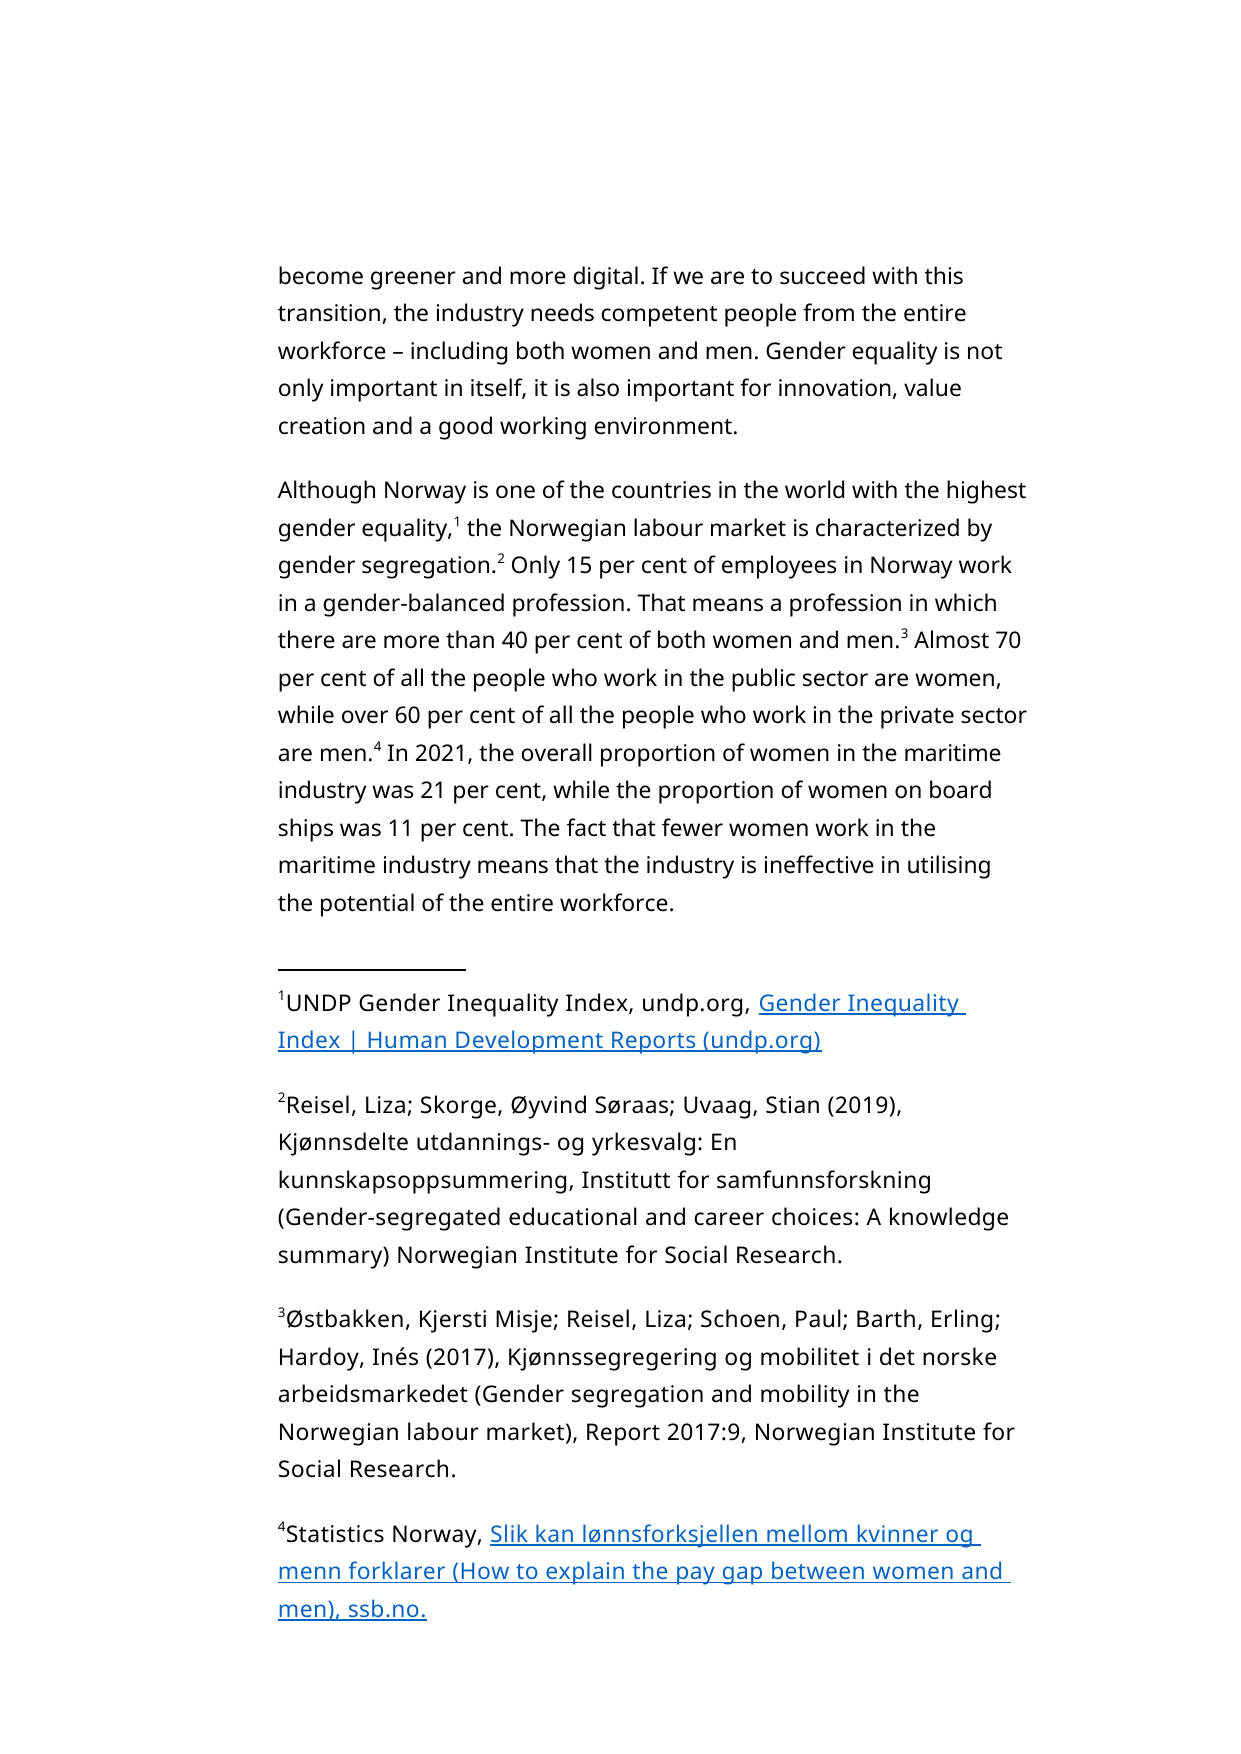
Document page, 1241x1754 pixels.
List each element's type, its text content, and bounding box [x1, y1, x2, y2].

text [278, 260, 1028, 441]
text Although Norway is one of the countries in the world with the highest gender equality, the Norwegian labour market is characterized by gender segregation. Only 15 per cent of employees in Norway work in a gender-balanced profession. That means a profession in which there are more than 40 per cent of both women and men. Almost 70 per cent of all the people who work in the public sector are women, while over 60 per cent of all the people who work in the private sector are men. In 2021, the overall proportion of women in the maritime industry was 21 per cent, while the proportion of women on board ships was 11 per cent. The fact that fewer women work in the maritime industry means that the industry is ineffective in utilising the potential of the entire workforce. [278, 474, 1028, 918]
